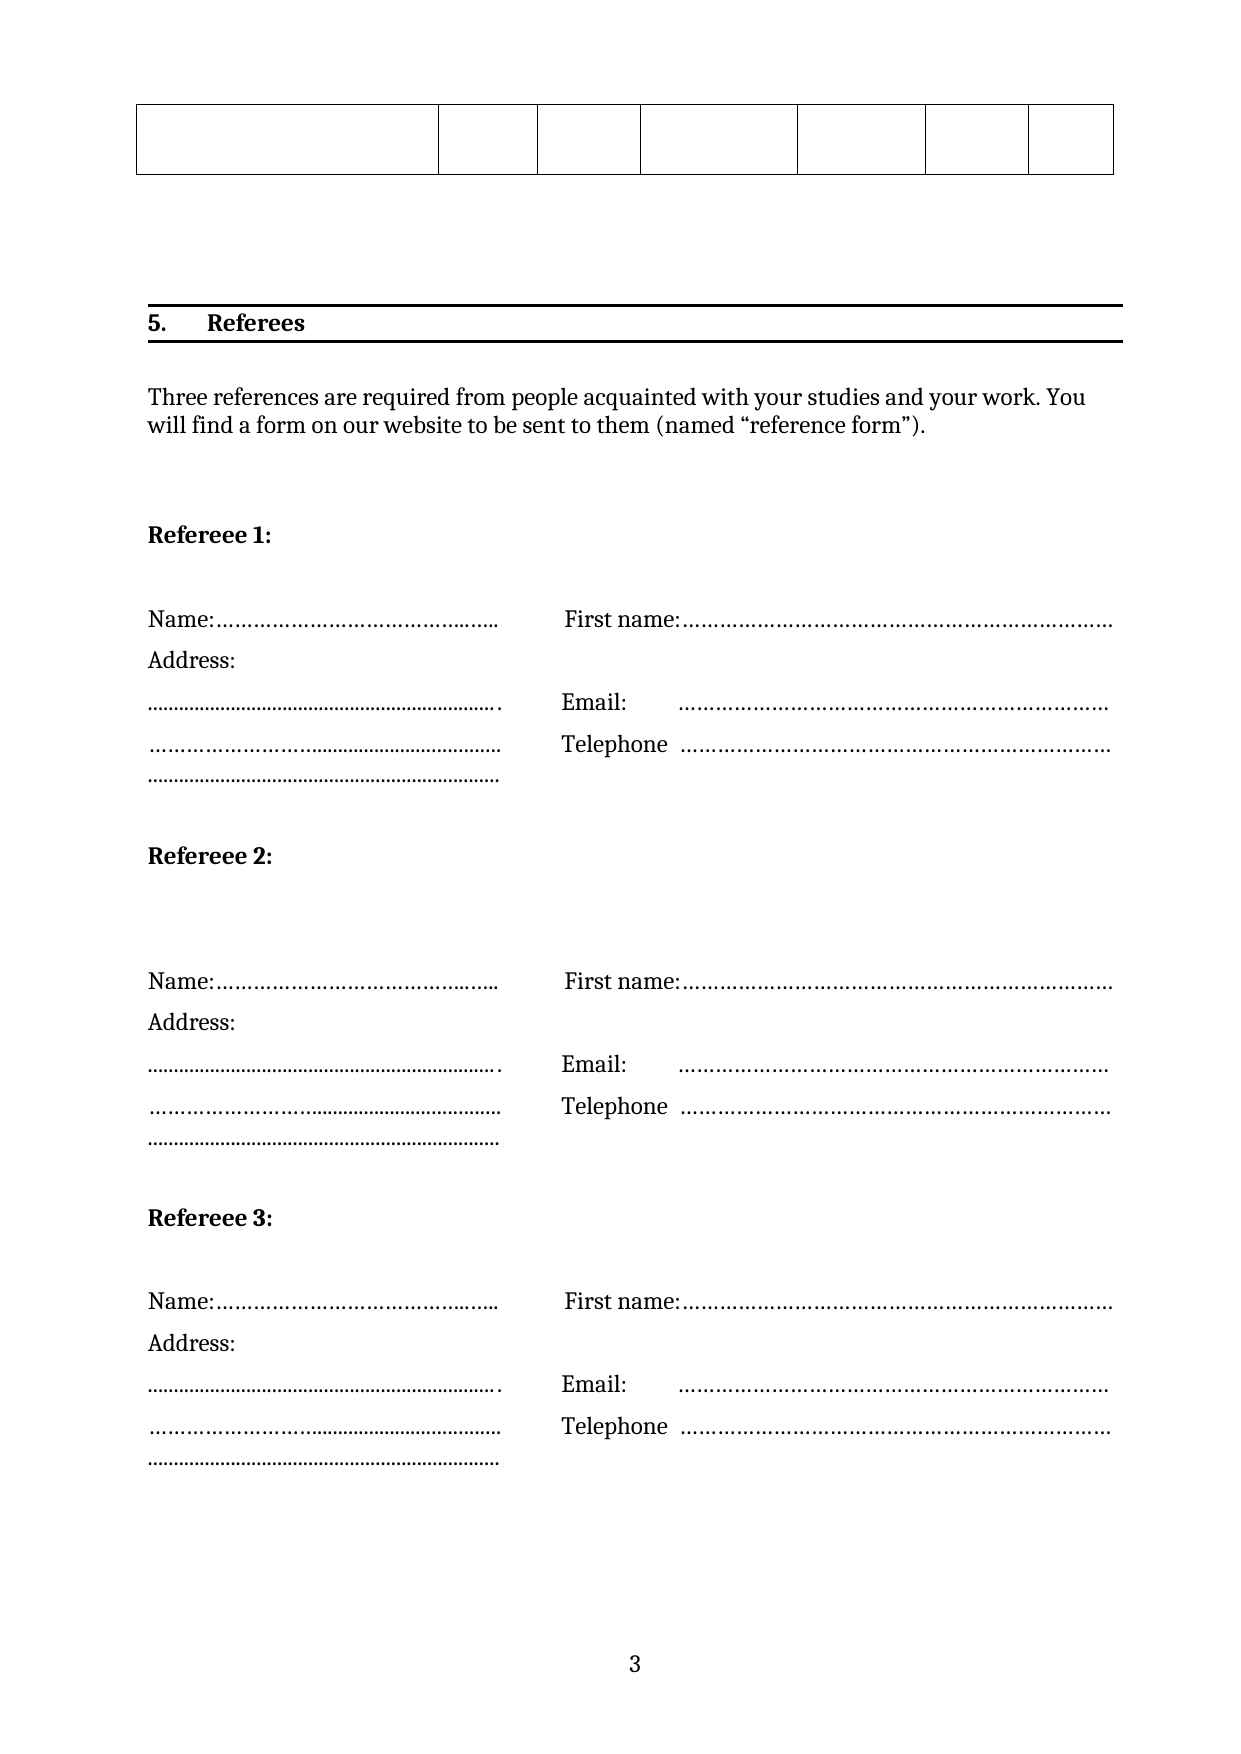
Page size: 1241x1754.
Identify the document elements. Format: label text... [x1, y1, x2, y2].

text Address: [148, 997, 1123, 1039]
table_cell [137, 105, 438, 173]
text ……………………… Telephone …………………………………………………………… [148, 719, 1123, 760]
text Address: [148, 635, 1123, 677]
text Name:…………………………………..….. First name:…………………………………………………………… [148, 594, 1123, 635]
table_cell [538, 105, 640, 173]
text . Email: …………………………………………………………… [148, 1039, 1123, 1081]
table_cell [926, 105, 1028, 173]
table_cell [641, 105, 797, 173]
text Name:…………………………………..….. First name:…………………………………………………………… [148, 1276, 1123, 1318]
text ……………………… Telephone …………………………………………………………… [148, 1081, 1123, 1122]
text Name:…………………………………..….. First name:…………………………………………………………… [148, 956, 1123, 997]
text 5. Referees [148, 307, 1123, 340]
table_cell [439, 105, 537, 173]
text ……………………… Telephone …………………………………………………………… [148, 1401, 1123, 1443]
text Refereee 2: [148, 831, 1123, 872]
text Address: [148, 1318, 1123, 1359]
text Refereee 1: [148, 510, 1123, 552]
text Refereee 3: [148, 1151, 1123, 1234]
text . Email: …………………………………………………………… [148, 677, 1123, 719]
table_cell [1029, 105, 1113, 173]
text . Email: …………………………………………………………… [148, 1359, 1123, 1401]
table_cell [798, 105, 925, 173]
text Three references are required from people acquainted with your studies and your work. You will find a form on our website to be sent to them (named “reference form”). [148, 382, 1123, 469]
